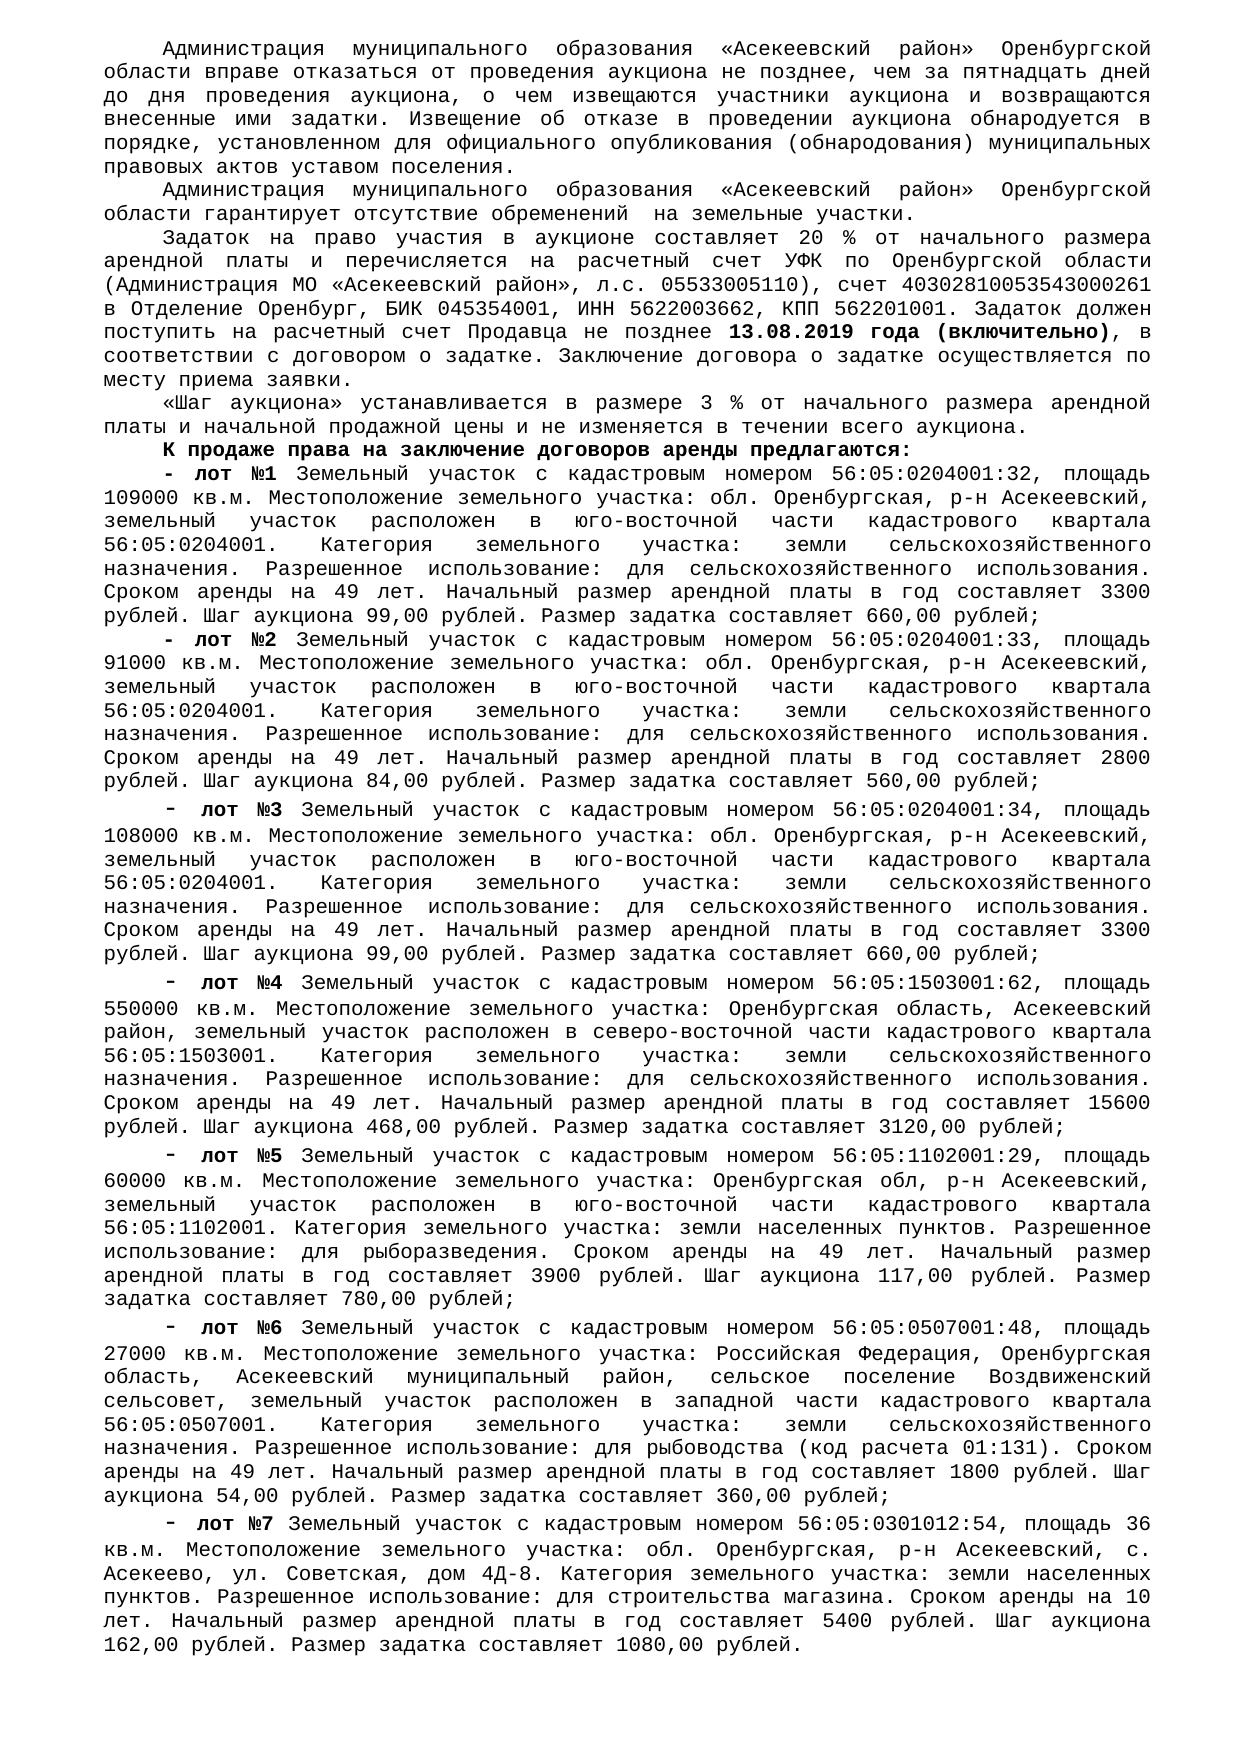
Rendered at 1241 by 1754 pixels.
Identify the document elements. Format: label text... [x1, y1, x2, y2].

text - лот №7 Земельный участок с кадастровым номером 56:05:0301012:54, площадь 36 кв.м. Местоположение земельного участка: обл. Оренбургская, р-н Асекеевский, с. Асекеево, ул. Советская, дом 4Д-8. Категория земельного участка: земли населенных пунктов. Разрешенное использование: для строительства магазина. Сроком аренды на 10 лет. Начальный размер арендной платы в год составляет 5400 рублей. Шаг аукциона 162,00 рублей. Размер задатка составляет 1080,00 рублей. [103, 1508, 1152, 1657]
text К продаже права на заключение договоров аренды предлагаются: [103, 439, 1152, 463]
text «Шаг аукциона» устанавливается в размере 3 % от начального размера арендной платы и начальной продажной цены и не изменяется в течении всего аукциона. [103, 392, 1152, 439]
text - лот №2 Земельный участок с кадастровым номером 56:05:0204001:33, площадь 91000 кв.м. Местоположение земельного участка: обл. Оренбургская, р-н Асекеевский, земельный участок расположен в юго-восточной части кадастрового квартала 56:05:0204001. Категория земельного участка: земли сельскохозяйственного назначения. Разрешенное использование: для сельскохозяйственного использования. Сроком аренды на 49 лет. Начальный размер арендной платы в год составляет 2800 рублей. Шаг аукциона 84,00 рублей. Размер задатка составляет 560,00 рублей; [103, 629, 1152, 794]
text - лот №5 Земельный участок с кадастровым номером 56:05:1102001:29, площадь 60000 кв.м. Местоположение земельного участка: Оренбургская обл, р-н Асекеевский, земельный участок расположен в юго-восточной части кадастрового квартала 56:05:1102001. Категория земельного участка: земли населенных пунктов. Разрешенное использование: для рыборазведения. Сроком аренды на 49 лет. Начальный размер арендной платы в год составляет 3900 рублей. Шаг аукциона 117,00 рублей. Размер задатка составляет 780,00 рублей; [103, 1139, 1152, 1312]
text - лот №3 Земельный участок с кадастровым номером 56:05:0204001:34, площадь 108000 кв.м. Местоположение земельного участка: обл. Оренбургская, р-н Асекеевский, земельный участок расположен в юго-восточной части кадастрового квартала 56:05:0204001. Категория земельного участка: земли сельскохозяйственного назначения. Разрешенное использование: для сельскохозяйственного использования. Сроком аренды на 49 лет. Начальный размер арендной платы в год составляет 3300 рублей. Шаг аукциона 99,00 рублей. Размер задатка составляет 660,00 рублей; [103, 794, 1152, 967]
text Задаток на право участия в аукционе составляет 20 % от начального размера арендной платы и перечисляется на расчетный счет УФК по Оренбургской области (Администрация МО «Асекеевский район», л.с. 05533005110), счет 40302810053543000261 в Отделение Оренбург, БИК 045354001, ИНН 5622003662, КПП 562201001. Задаток должен поступить на расчетный счет Продавца не позднее 13.08.2019 года (включительно), в соответствии с договором о задатке. Заключение договора о задатке осуществляется по месту приема заявки. [103, 227, 1152, 392]
text Администрация муниципального образования «Асекеевский район» Оренбургской области вправе отказаться от проведения аукциона не позднее, чем за пятнадцать дней до дня проведения аукциона, о чем извещаются участники аукциона и возвращаются внесенные ими задатки. Извещение об отказе в проведении аукциона обнародуется в порядке, установленном для официального опубликования (обнародования) муниципальных правовых актов уставом поселения. [103, 37, 1152, 179]
text - лот №6 Земельный участок с кадастровым номером 56:05:0507001:48, площадь 27000 кв.м. Местоположение земельного участка: Российская Федерация, Оренбургская область, Асекеевский муниципальный район, сельское поселение Воздвиженский сельсовет, земельный участок расположен в западной части кадастрового квартала 56:05:0507001. Категория земельного участка: земли сельскохозяйственного назначения. Разрешенное использование: для рыбоводства (код расчета 01:131). Сроком аренды на 49 лет. Начальный размер арендной платы в год составляет 1800 рублей. Шаг аукциона 54,00 рублей. Размер задатка составляет 360,00 рублей; [103, 1312, 1152, 1508]
text - лот №4 Земельный участок с кадастровым номером 56:05:1503001:62, площадь 550000 кв.м. Местоположение земельного участка: Оренбургская область, Асекеевский район, земельный участок расположен в северо-восточной части кадастрового квартала 56:05:1503001. Категория земельного участка: земли сельскохозяйственного назначения. Разрешенное использование: для сельскохозяйственного использования. Сроком аренды на 49 лет. Начальный размер арендной платы в год составляет 15600 рублей. Шаг аукциона 468,00 рублей. Размер задатка составляет 3120,00 рублей; [103, 967, 1152, 1139]
text - лот №1 Земельный участок с кадастровым номером 56:05:0204001:32, площадь 109000 кв.м. Местоположение земельного участка: обл. Оренбургская, р-н Асекеевский, земельный участок расположен в юго-восточной части кадастрового квартала 56:05:0204001. Категория земельного участка: земли сельскохозяйственного назначения. Разрешенное использование: для сельскохозяйственного использования. Сроком аренды на 49 лет. Начальный размер арендной платы в год составляет 3300 рублей. Шаг аукциона 99,00 рублей. Размер задатка составляет 660,00 рублей; [103, 463, 1152, 629]
text Администрация муниципального образования «Асекеевский район» Оренбургской области гарантирует отсутствие обременений на земельные участки. [103, 179, 1152, 227]
